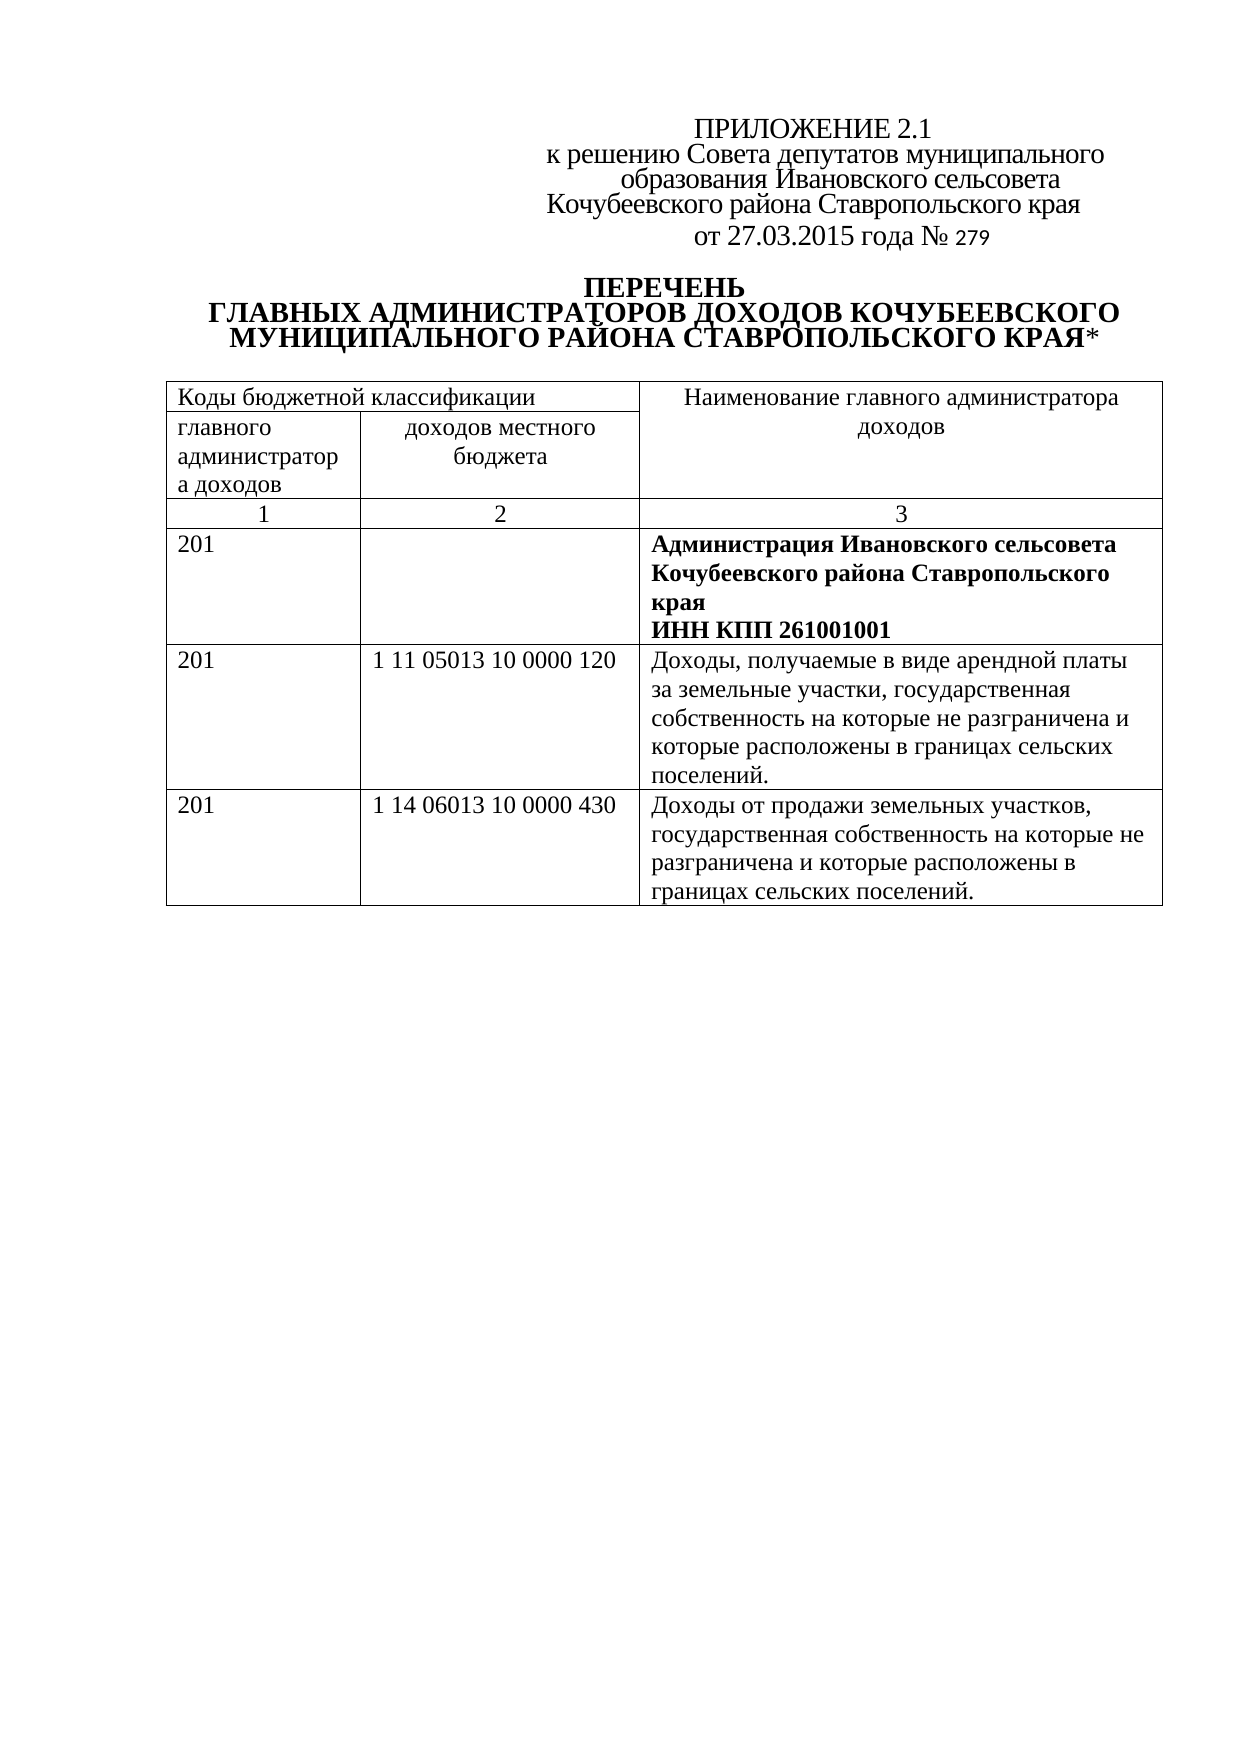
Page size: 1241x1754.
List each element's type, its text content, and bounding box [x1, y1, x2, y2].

table_cell Администрация Ивановского сельсовета Кочубеевского района Ставропольского края ИНН КПП 261001001 [640, 529, 1162, 644]
table_cell 201 [167, 790, 360, 905]
table_cell доходов местного бюджета [361, 412, 639, 498]
table_cell 2 [361, 499, 639, 528]
table_cell 1 [167, 499, 360, 528]
table_cell 201 [167, 645, 360, 789]
table_cell 1 14 06013 10 0000 430 [361, 790, 639, 905]
table_cell [361, 529, 639, 644]
text к решению Совета депутатов муниципального [546, 143, 1152, 168]
table_header Коды бюджетной классификации [167, 382, 639, 411]
table_cell Доходы от продажи земельных участков, государственная собственность на которые не разграничена и которые расположены в границах сельских поселений. [640, 790, 1162, 905]
table_header Наименование главного администратора доходов [640, 382, 1162, 498]
table_cell 3 [640, 499, 1162, 528]
table_cell 201 [167, 529, 360, 644]
text Кочубеевского района Ставропольского края [546, 193, 1152, 218]
table_cell главного администратора доходов [167, 412, 360, 498]
table_cell 1 11 05013 10 0000 120 [361, 645, 639, 789]
text от 27.03.2015 года № 279 [177, 218, 1152, 252]
table_cell Доходы, получаемые в виде арендной платы за земельные участки, государственная собственность на которые не разграничена и которые расположены в границах сельских поселений. [640, 645, 1162, 789]
text ПЕРЕЧЕНЬ [177, 277, 1152, 302]
text ПРИЛОЖЕНИЕ 2.1 [620, 118, 1152, 143]
text ГЛАВНЫХ АДМИНИСТРАТОРОВ ДОХОДОВ КОЧУБЕЕВСКОГО МУНИЦИПАЛЬНОГО РАЙОНА СТАВРОПОЛЬСКОГО КРАЯ* [177, 302, 1152, 352]
text образования Ивановского сельсовета [546, 168, 1152, 193]
